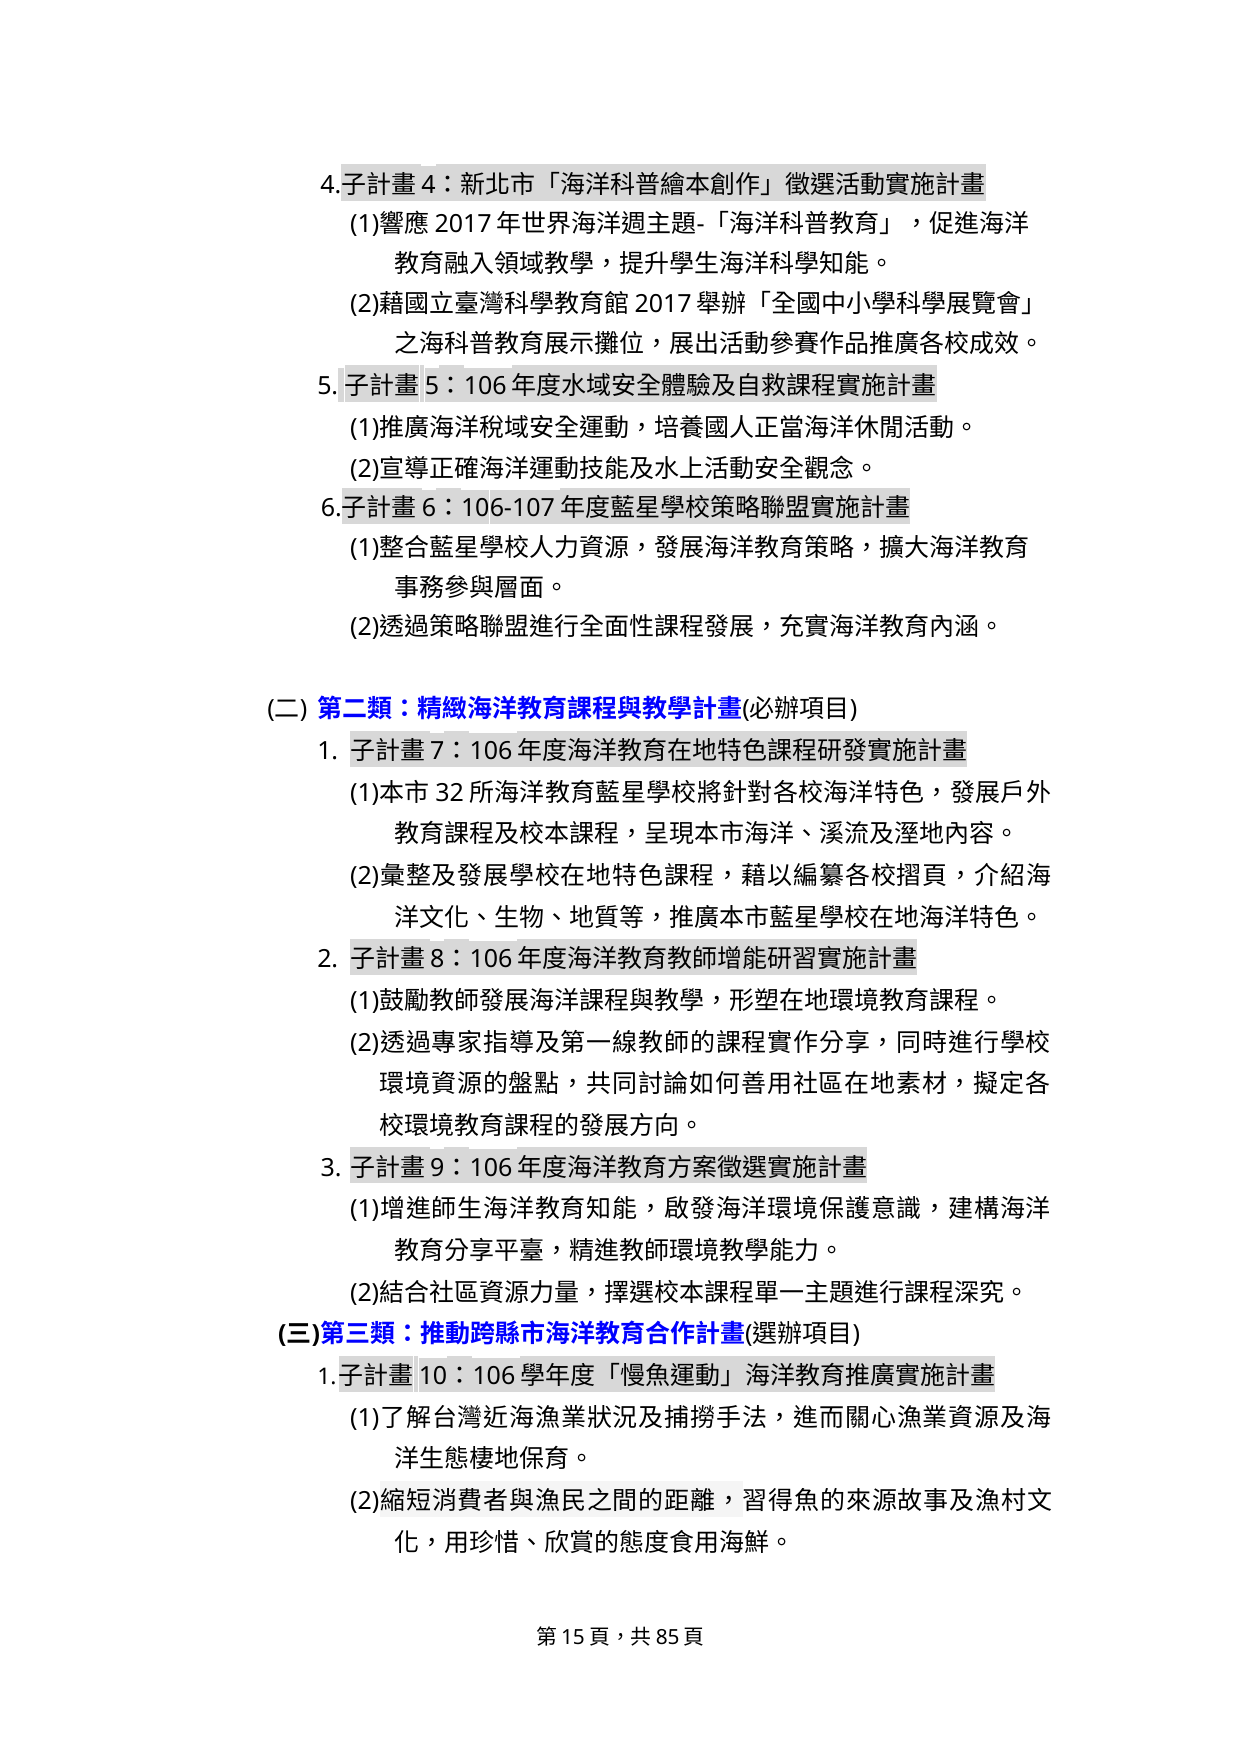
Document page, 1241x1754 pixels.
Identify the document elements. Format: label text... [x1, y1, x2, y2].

list (1)推廣海洋稅域安全運動，培養國人正當海洋休閒活動。 [350, 403, 1053, 444]
text (1)了解台灣近海漁業狀況及捕撈手法，進而關心漁業資源及海洋生態棲地保育。 [350, 1393, 1053, 1476]
text 5. 子計畫5：106年度水域安全體驗及自救課程實施計畫 [317, 361, 1053, 403]
text (1)整合藍星學校人力資源，發展海洋教育策略，擴大海洋教育事務參與層面。 [350, 526, 1053, 605]
list 子計畫9：106年度海洋教育方案徵選實施計畫 [320, 1143, 1053, 1184]
list 子計畫7：106年度海洋教育在地特色課程研發實施計畫 [317, 726, 1053, 768]
list (2)宣導正確海洋運動技能及水上活動安全觀念。 [350, 444, 1053, 486]
list (1)鼓勵教師發展海洋課程與教學，形塑在地環境教育課程。 [350, 976, 1053, 1018]
text (1)響應2017年世界海洋週主題-「海洋科普教育」，促進海洋教育融入領域教學，提升學生海洋科學知能。 [350, 202, 1053, 282]
list (1)本市32所海洋教育藍星學校將針對各校海洋特色，發展戶外教育課程及校本課程，呈現本市海洋、溪流及溼地內容。 [350, 768, 1053, 851]
list 子計畫8：106年度海洋教育教師增能研習實施計畫 [317, 934, 1053, 976]
text (三)第三類：推動跨縣市海洋教育合作計畫(選辦項目) [246, 1309, 1053, 1351]
text (2)藉國立臺灣科學教育館2017舉辦「全國中小學科學展覽會」之海科普教育展示攤位，展出活動參賽作品推廣各校成效。 [350, 282, 1053, 361]
text (2)縮短消費者與漁民之間的距離，習得魚的來源故事及漁村文化，用珍惜、欣賞的態度食用海鮮。 [350, 1476, 1053, 1559]
list 第二類：精緻海洋教育課程與教學計畫(必辦項目) [267, 684, 1053, 726]
text (2)透過策略聯盟進行全面性課程發展，充實海洋教育內涵。 [350, 605, 1053, 645]
list 子計畫10：106學年度「慢魚運動」海洋教育推廣實施計畫 [317, 1351, 1053, 1393]
text 6.子計畫6：106-107年度藍星學校策略聯盟實施計畫 [321, 486, 1053, 526]
list (2)彙整及發展學校在地特色課程，藉以編纂各校摺頁，介紹海洋文化、生物、地質等，推廣本市藍星學校在地海洋特色。 [350, 851, 1053, 934]
list (2)結合社區資源力量，擇選校本課程單一主題進行課程深究。 [350, 1268, 1053, 1309]
text 4.子計畫4：新北市「海洋科普繪本創作」徵選活動實施計畫 [320, 163, 1053, 202]
list (1)增進師生海洋教育知能，啟發海洋環境保護意識，建構海洋教育分享平臺，精進教師環境教學能力。 [350, 1184, 1053, 1268]
list (2)透過專家指導及第一線教師的課程實作分享，同時進行學校環境資源的盤點，共同討論如何善用社區在地素材，擬定各校環境教育課程的發展方向。 [350, 1018, 1053, 1143]
